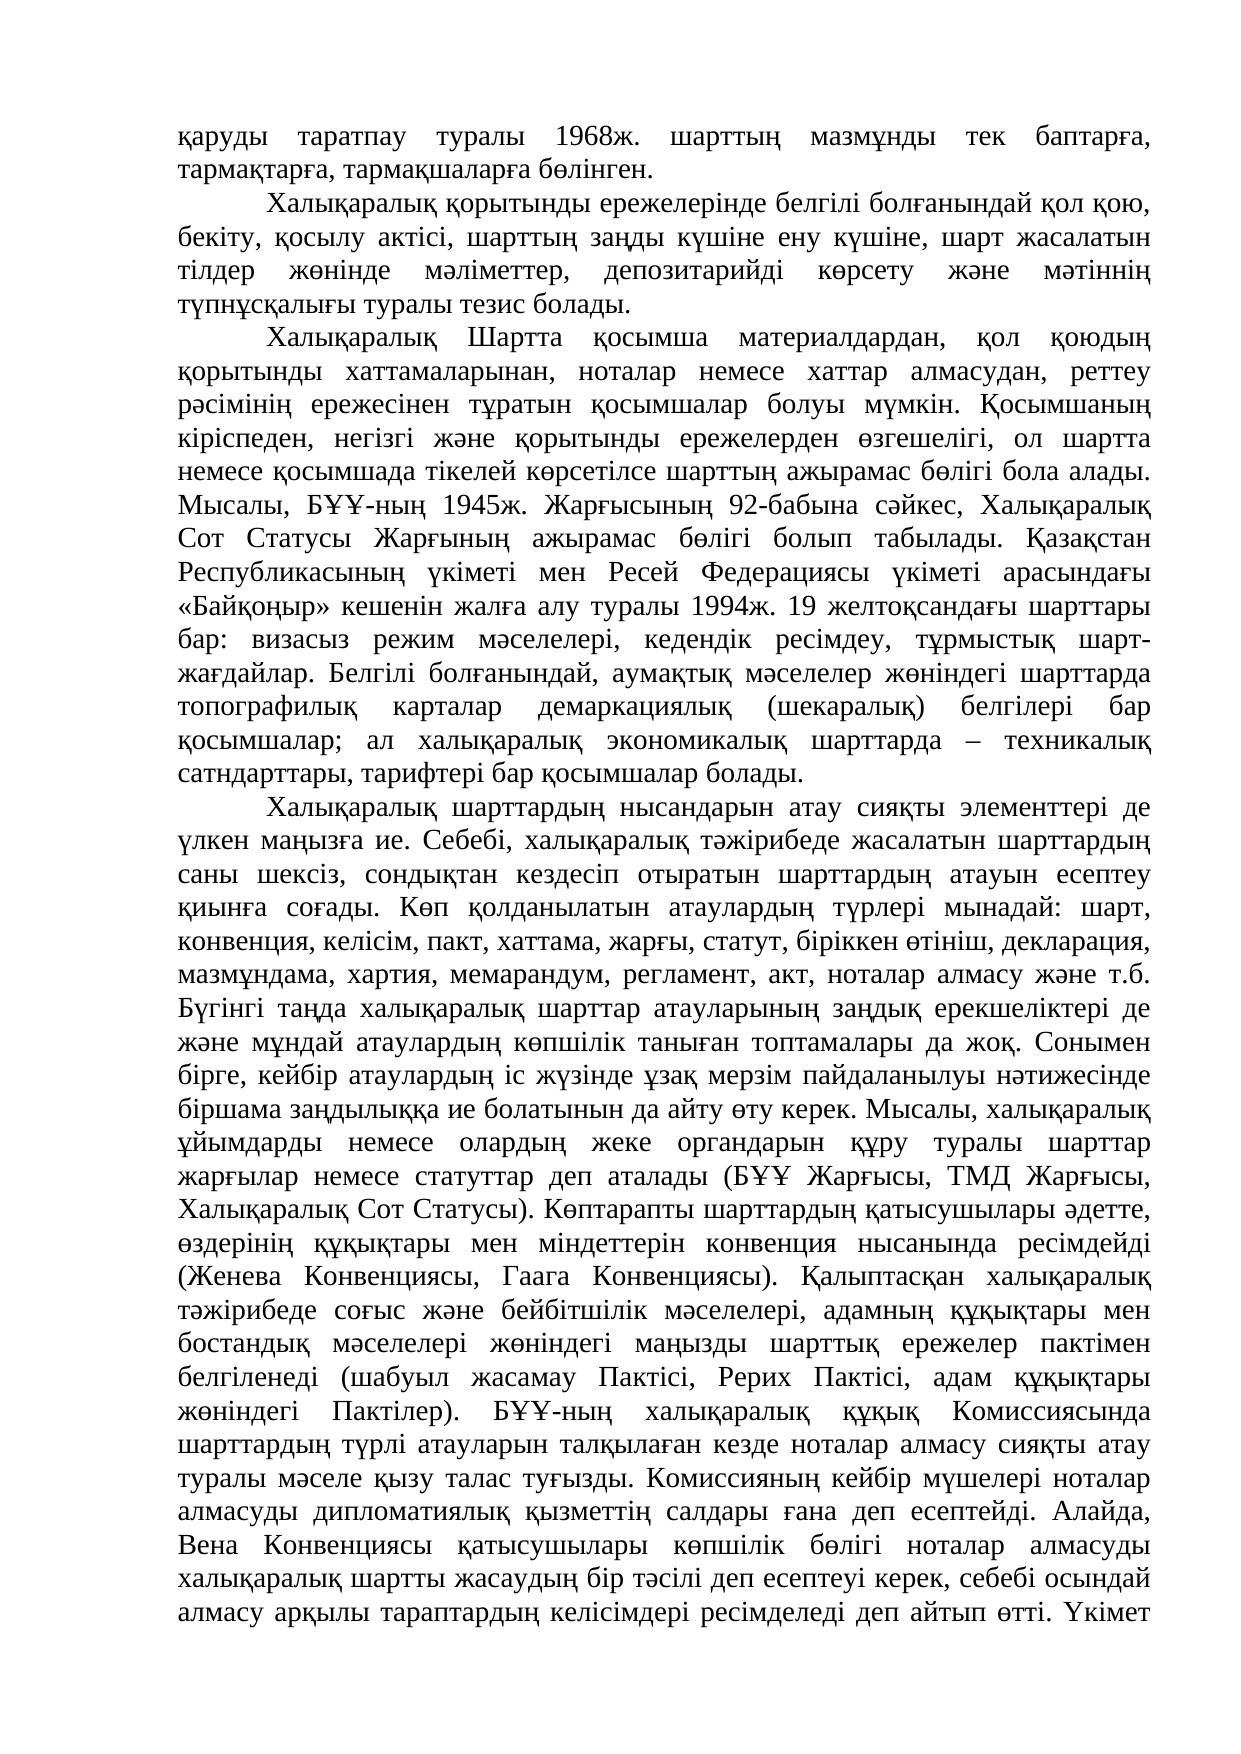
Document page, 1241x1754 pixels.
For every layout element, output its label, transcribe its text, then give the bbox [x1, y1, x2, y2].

text Халықаралық қорытынды ережелерінде белгілі болғанындай қол қою, бекіту, қосылу актісі, шарттың заңды күшіне ену күшіне, шарт жасалатын тілдер жөнінде мәліметтер, депозитарийді көрсету және мәтіннің түпнұсқалығы туралы тезис болады. [177, 185, 1152, 319]
text Халықаралық Шартта қосымша материалдардан, қол қоюдың қорытынды хаттамаларынан, ноталар немесе хаттар алмасудан, реттеу рәсімінің ережесінен тұратын қосымшалар болуы мүмкін. Қосымшаның кіріспеден, негізгі және қорытынды ережелерден өзгешелігі, ол шартта немесе қосымшада тікелей көрсетілсе шарттың ажырамас бөлігі бола алады. Мысалы, БҰҰ-ның 1945ж. Жарғысының 92-бабына сәйкес, Халықаралық Сот Статусы Жарғының ажырамас бөлігі болып табылады. Қазақстан Республикасының үкіметі мен Ресей Федерациясы үкіметі арасындағы «Байқоңыр» кешенін жалға алу туралы 1994ж. 19 желтоқсандағы шарттары бар: визасыз режим мәселелері, кедендік ресімдеу, тұрмыстық шарт-жағдайлар. Белгілі болғанындай, аумақтық мәселелер жөніндегі шарттарда топографилық карталар демаркациялық (шекаралық) белгілері бар қосымшалар; ал халықаралық экономикалық шарттарда – техникалық сатндарттары, тарифтері бар қосымшалар болады. [177, 319, 1152, 789]
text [177, 118, 1152, 185]
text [177, 789, 1152, 1627]
